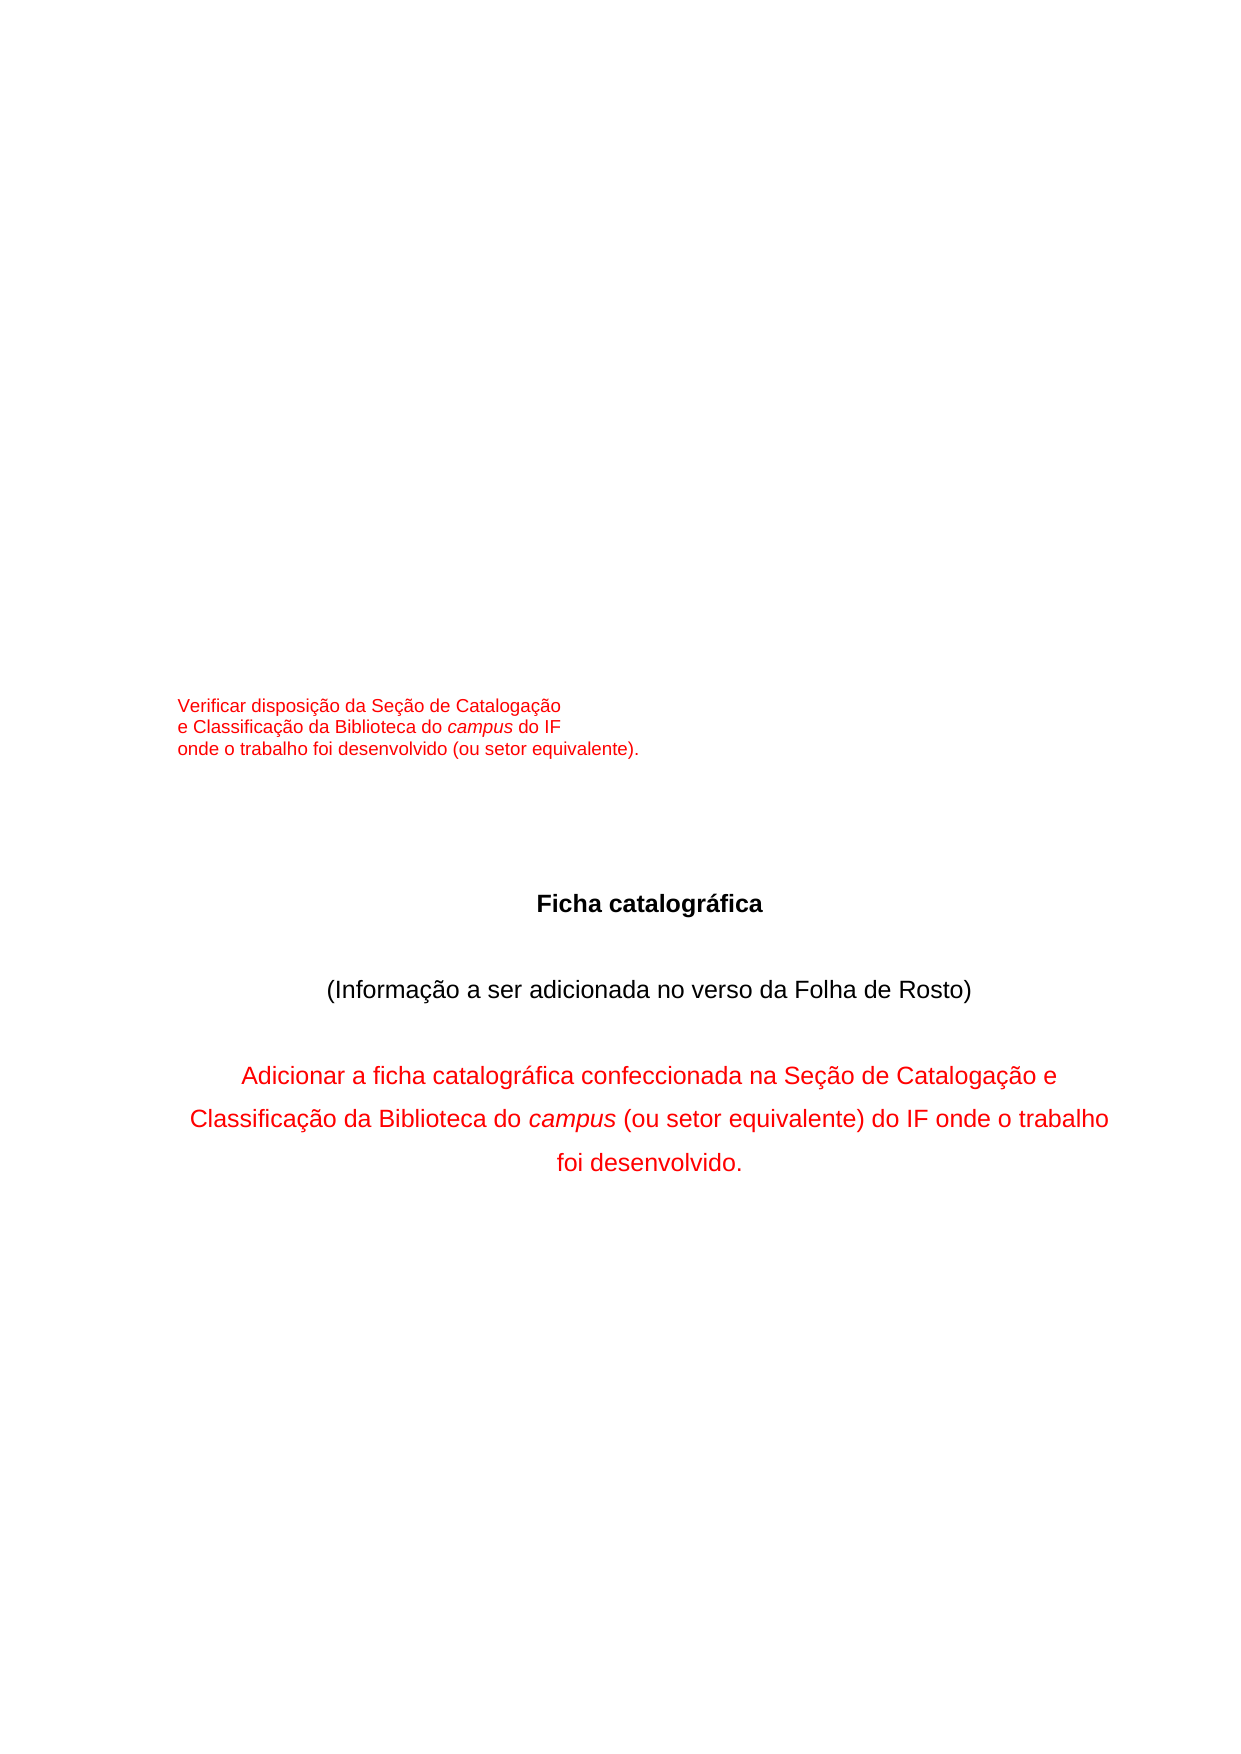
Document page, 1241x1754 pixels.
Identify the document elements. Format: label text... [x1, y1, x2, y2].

text Ficha catalográfica [177, 889, 1122, 917]
text (Informação a ser adicionada no verso da Folha de Rosto) [177, 975, 1122, 1004]
text onde o trabalho foi desenvolvido (ou setor equivalente). [177, 738, 1122, 759]
text Adicionar a ficha catalográfica confeccionada na Seção de Catalogação e Classificação da Biblioteca do campus (ou setor equivalente) do IF onde o trabalho foi desenvolvido. [177, 1061, 1122, 1176]
text Verificar disposição da Seção de Catalogação [177, 695, 1122, 716]
text e Classificação da Biblioteca do campus do IF [177, 716, 1122, 738]
